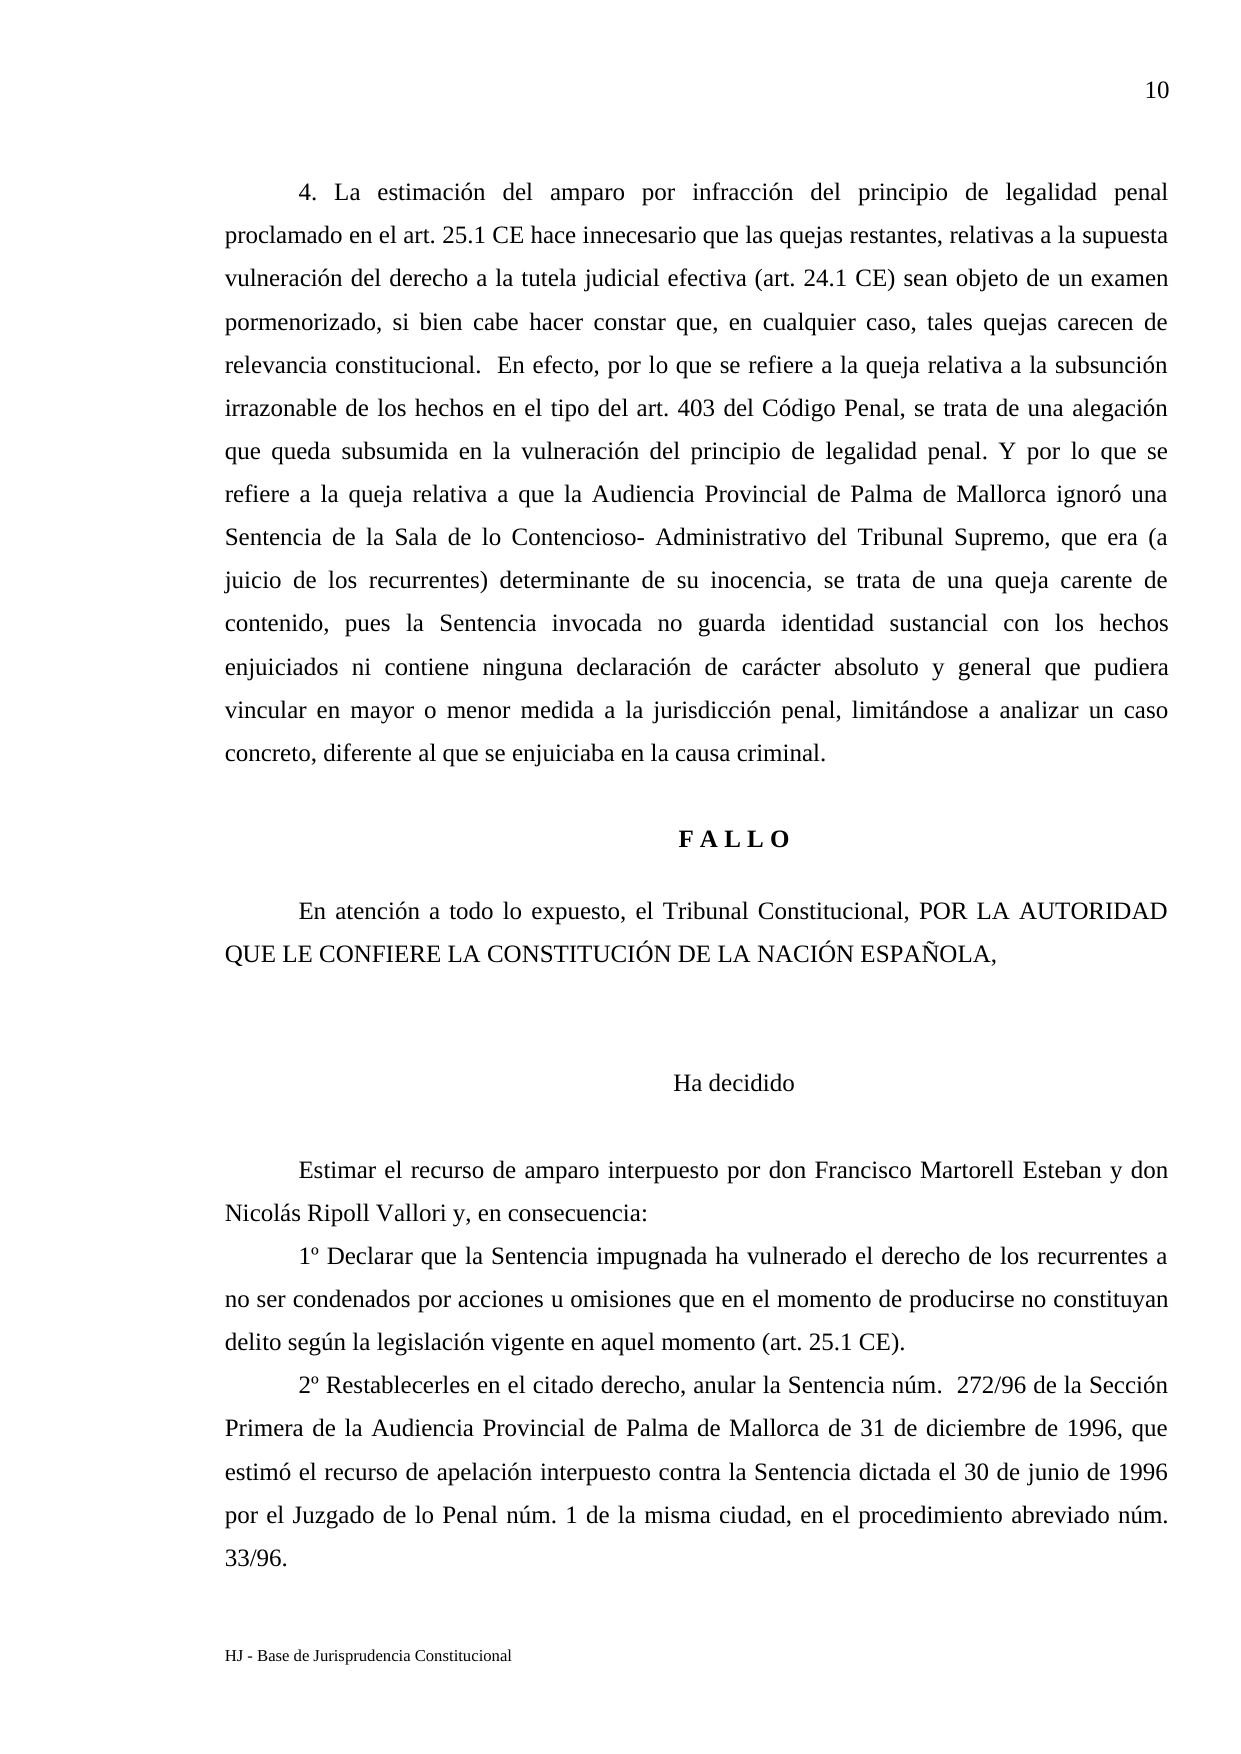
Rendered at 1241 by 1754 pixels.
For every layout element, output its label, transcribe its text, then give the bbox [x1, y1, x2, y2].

text 1º Declarar que la Sentencia impugnada ha vulnerado el derecho de los recurrentes a no ser condenados por acciones u omisiones que en el momento de producirse no constituyan delito según la legislación vigente en aquel momento (art. 25.1 CE). [224, 1241, 1169, 1356]
text Estimar el recurso de amparo interpuesto por don Francisco Martorell Esteban y don Nicolás Ripoll Vallori y, en consecuencia: [224, 1155, 1169, 1227]
text En atención a todo lo expuesto, el Tribunal Constitucional, POR LA AUTORIDAD QUE LE CONFIERE LA CONSTITUCIÓN DE LA NACIÓN ESPAÑOLA, [224, 896, 1169, 968]
text Ha decidido [224, 1068, 1169, 1097]
text 4. La estimación del amparo por infracción del principio de legalidad penal proclamado en el art. 25.1 CE hace innecesario que las quejas restantes, relativas a la supuesta vulneración del derecho a la tutela judicial efectiva (art. 24.1 CE) sean objeto de un examen pormenorizado, si bien cabe hacer constar que, en cualquier caso, tales quejas carecen de relevancia constitucional. En efecto, por lo que se refiere a la queja relativa a la subsunción irrazonable de los hechos en el tipo del art. 403 del Código Penal, se trata de una alegación que queda subsumida en la vulneración del principio de legalidad penal. Y por lo que se refiere a la queja relativa a que la Audiencia Provincial de Palma de Mallorca ignoró una Sentencia de la Sala de lo Contencioso- Administrativo del Tribunal Supremo, que era (a juicio de los recurrentes) determinante de su inocencia, se trata de una queja carente de contenido, pues la Sentencia invocada no guarda identidad sustancial con los hechos enjuiciados ni contiene ninguna declaración de carácter absoluto y general que pudiera vincular en mayor o menor medida a la jurisdicción penal, limitándose a analizar un caso concreto, diferente al que se enjuiciaba en la causa criminal. [224, 177, 1169, 767]
text 2º Restablecerles en el citado derecho, anular la Sentencia núm. 272/96 de la Sección Primera de la Audiencia Provincial de Palma de Mallorca de 31 de diciembre de 1996, que estimó el recurso de apelación interpuesto contra la Sentencia dictada el 30 de junio de 1996 por el Juzgado de lo Penal núm. 1 de la misma ciudad, en el procedimiento abreviado núm. 33/96. [224, 1370, 1169, 1572]
subtitle F A L L O [224, 824, 1169, 853]
